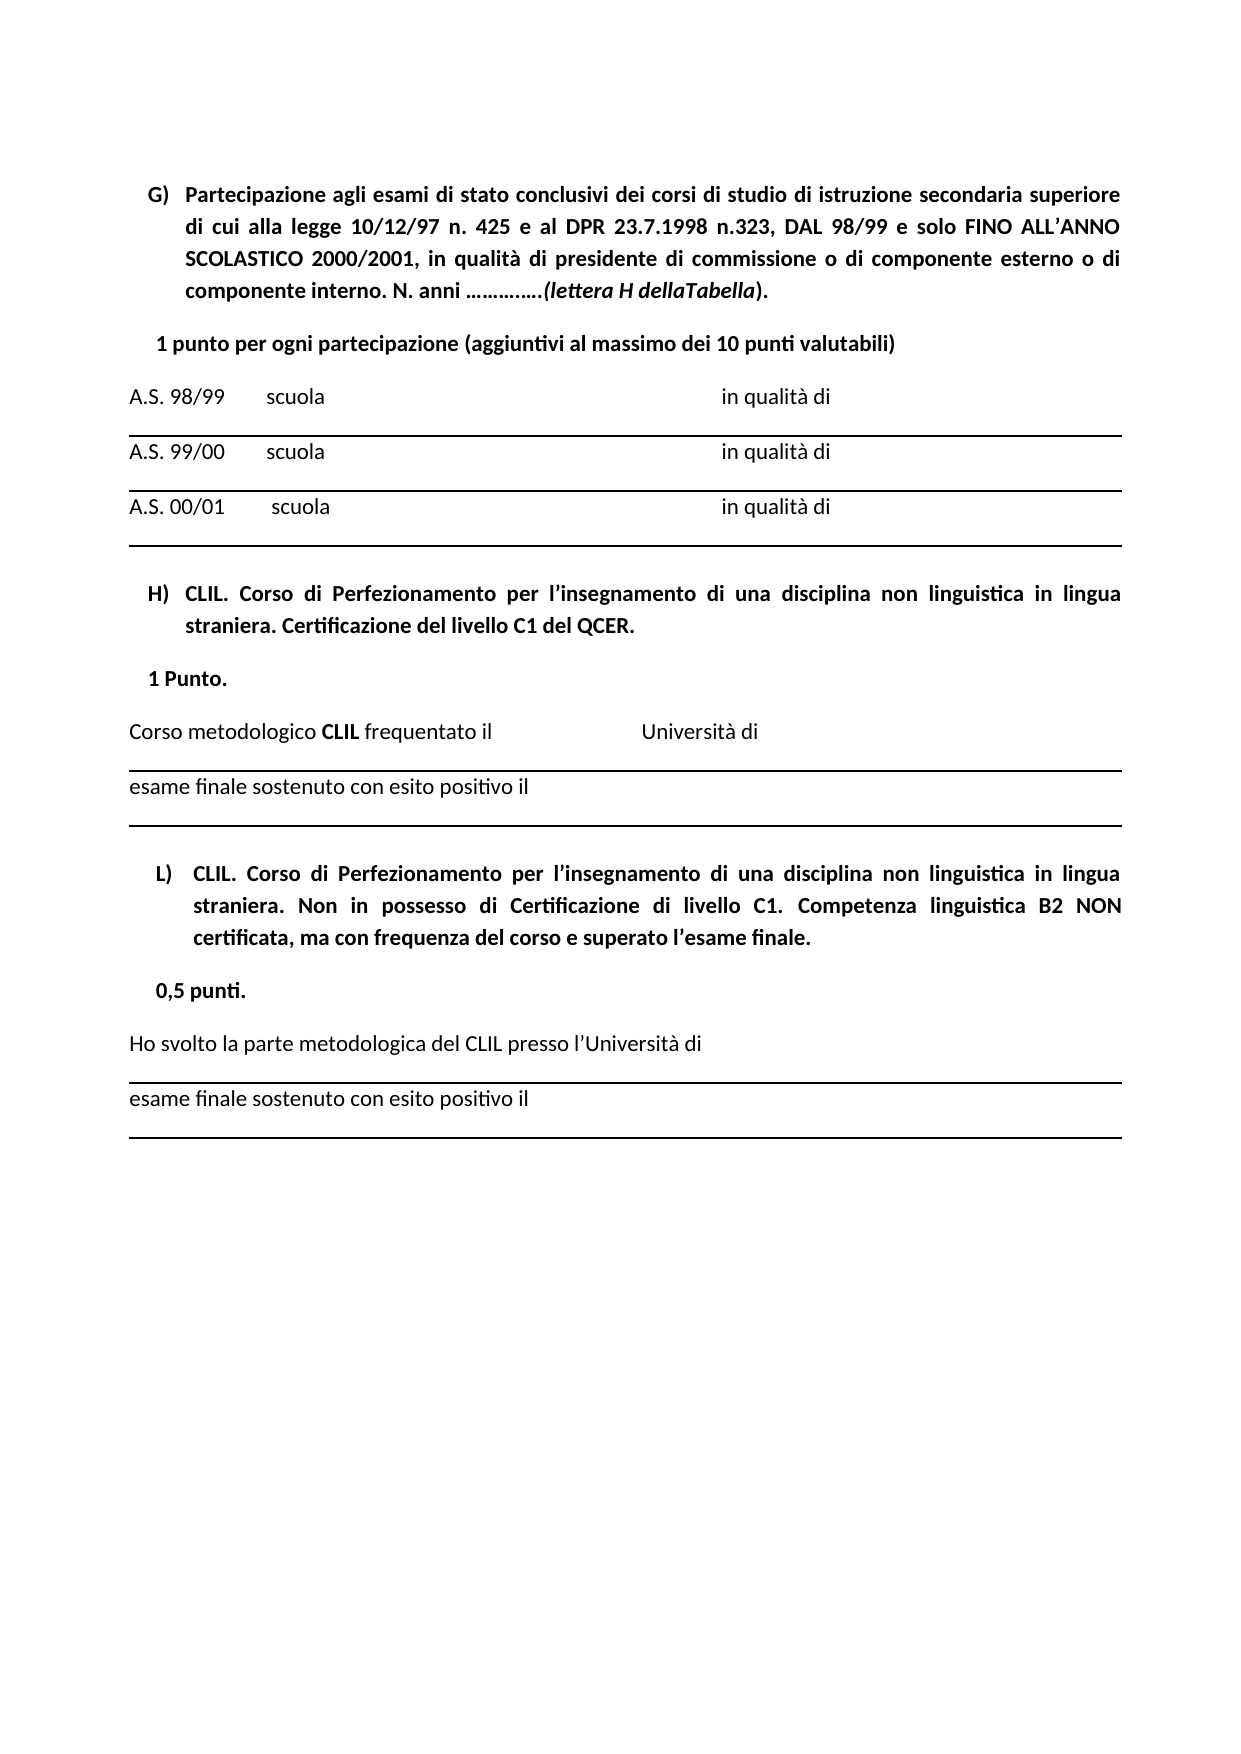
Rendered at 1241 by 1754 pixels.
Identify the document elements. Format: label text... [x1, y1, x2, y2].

text 0,5 punti. [156, 976, 1122, 1004]
table_header A.S. 98/99 scuola in qualità di [129, 383, 1122, 435]
text 1 punto per ogni partecipazione (aggiuntivi al massimo dei 10 punti valutabili) [156, 329, 1122, 357]
text 1 Punto. [148, 664, 1122, 692]
list Partecipazione agli esami di stato conclusivi dei corsi di studio di istruzione secondaria superiore di cui alla legge 10/12/97 n. 425 e al DPR 23.7.1998 n.323, DAL 98/99 e solo FINO ALL’ANNO SCOLASTICO 2000/2001, in qualità di presidente di commissione o di componente esterno o di componente interno. N. anni ……….….(lettera H dellaTabella). [148, 180, 1122, 304]
table_cell esame finale sostenuto con esito positivo il [129, 1084, 1122, 1137]
table_cell A.S. 00/01 scuola in qualità di [129, 492, 1122, 545]
list CLIL. Corso di Perfezionamento per l’insegnamento di una disciplina non linguistica in lingua straniera. Non in possesso di Certificazione di livello C1. Competenza linguistica B2 NON certificata, ma con frequenza del corso e superato l’esame finale. [156, 859, 1122, 951]
table_cell A.S. 99/00 scuola in qualità di [129, 437, 1122, 490]
table_header Ho svolto la parte metodologica del CLIL presso l’Università di [129, 1029, 1122, 1082]
table_header Corso metodologico CLIL frequentato il Università di [129, 717, 1122, 770]
list CLIL. Corso di Perfezionamento per l’insegnamento di una disciplina non linguistica in lingua straniera. Certificazione del livello C1 del QCER. [148, 579, 1122, 639]
table_cell esame finale sostenuto con esito positivo il [129, 772, 1122, 825]
